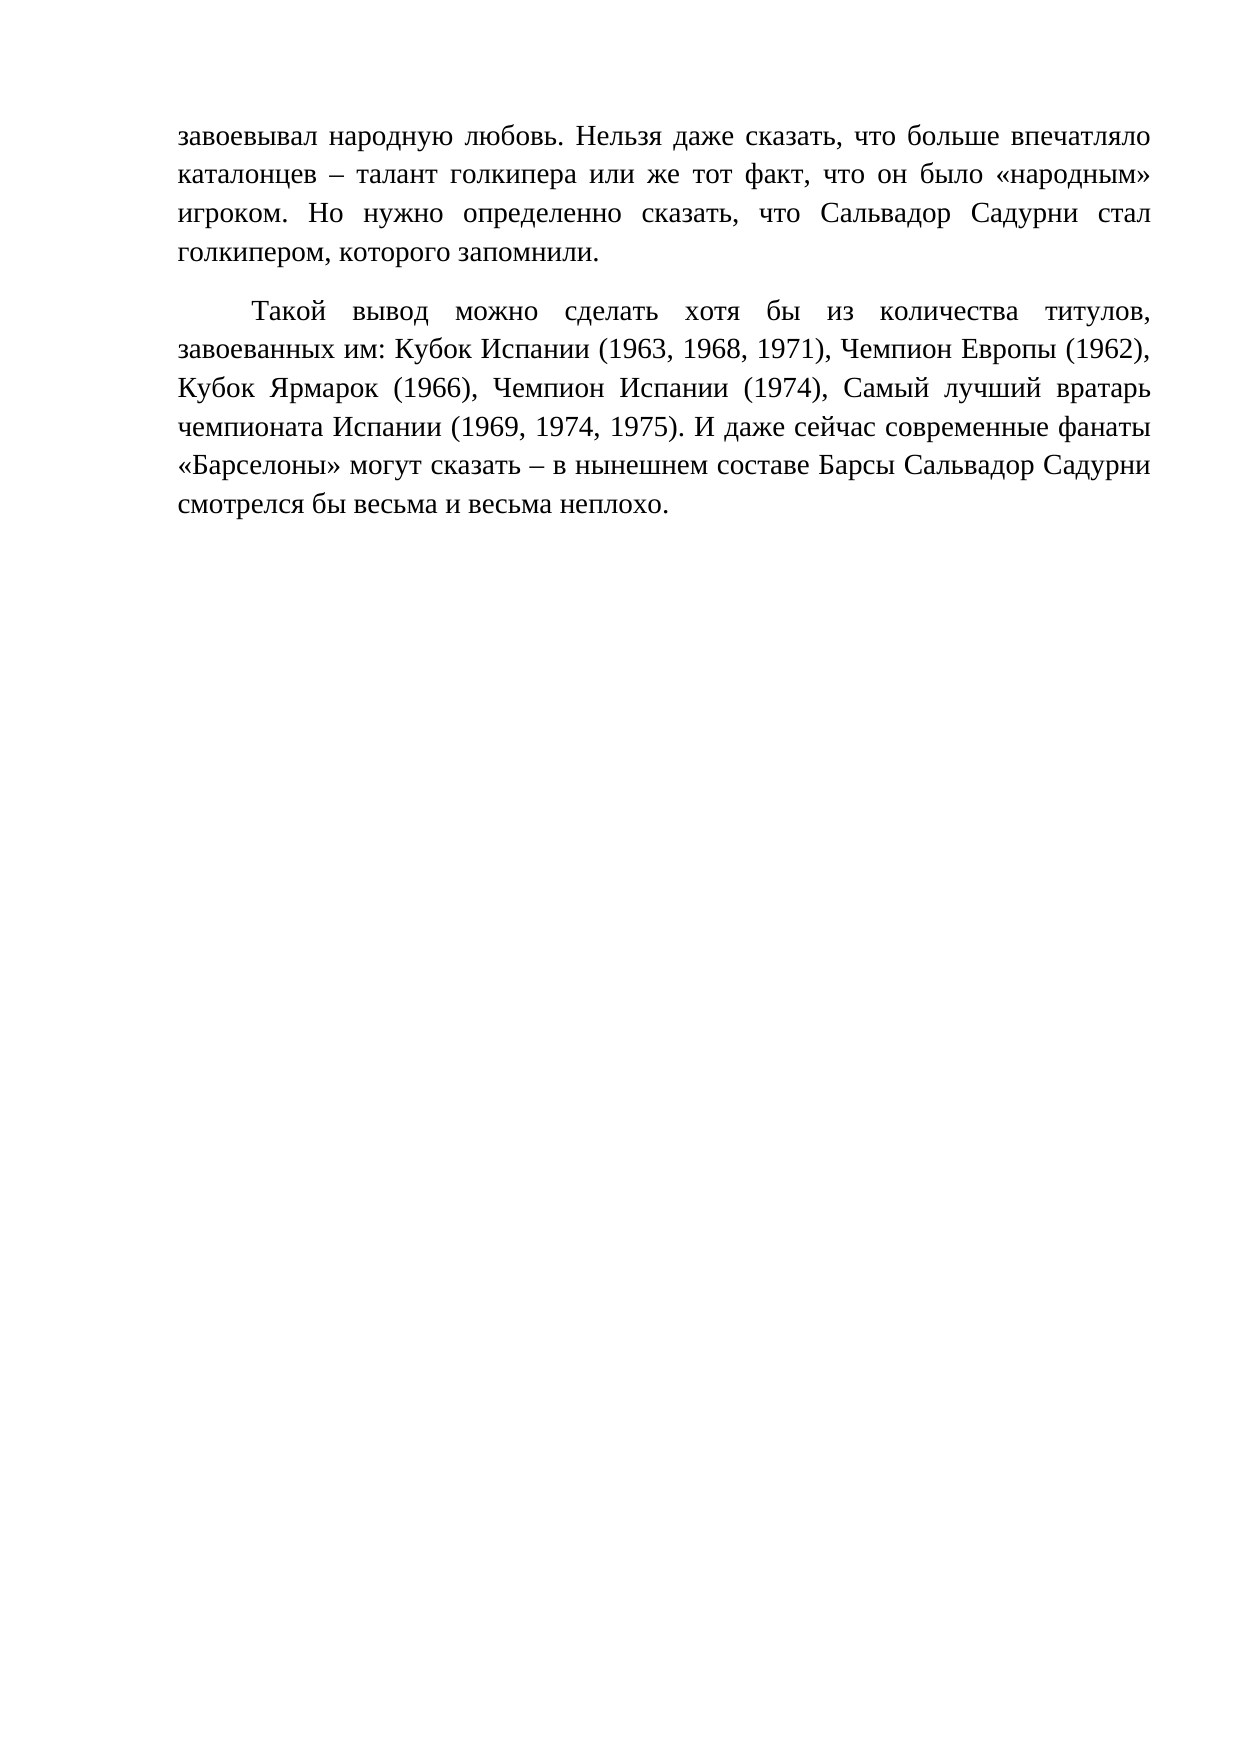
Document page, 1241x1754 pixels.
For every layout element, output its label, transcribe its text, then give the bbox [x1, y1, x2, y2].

text Такой вывод можно сделать хотя бы из количества титулов, завоеванных им: Кубок Испании (1963, 1968, 1971), Чемпион Европы (1962), Кубок Ярмарок (1966), Чемпион Испании (1974), Самый лучший вратарь чемпионата Испании (1969, 1974, 1975). И даже сейчас современные фанаты «Барселоны» могут сказать – в нынешнем составе Барсы Сальвадор Садурни смотрелся бы весьма и весьма неплохо. [177, 293, 1152, 519]
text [177, 118, 1152, 267]
